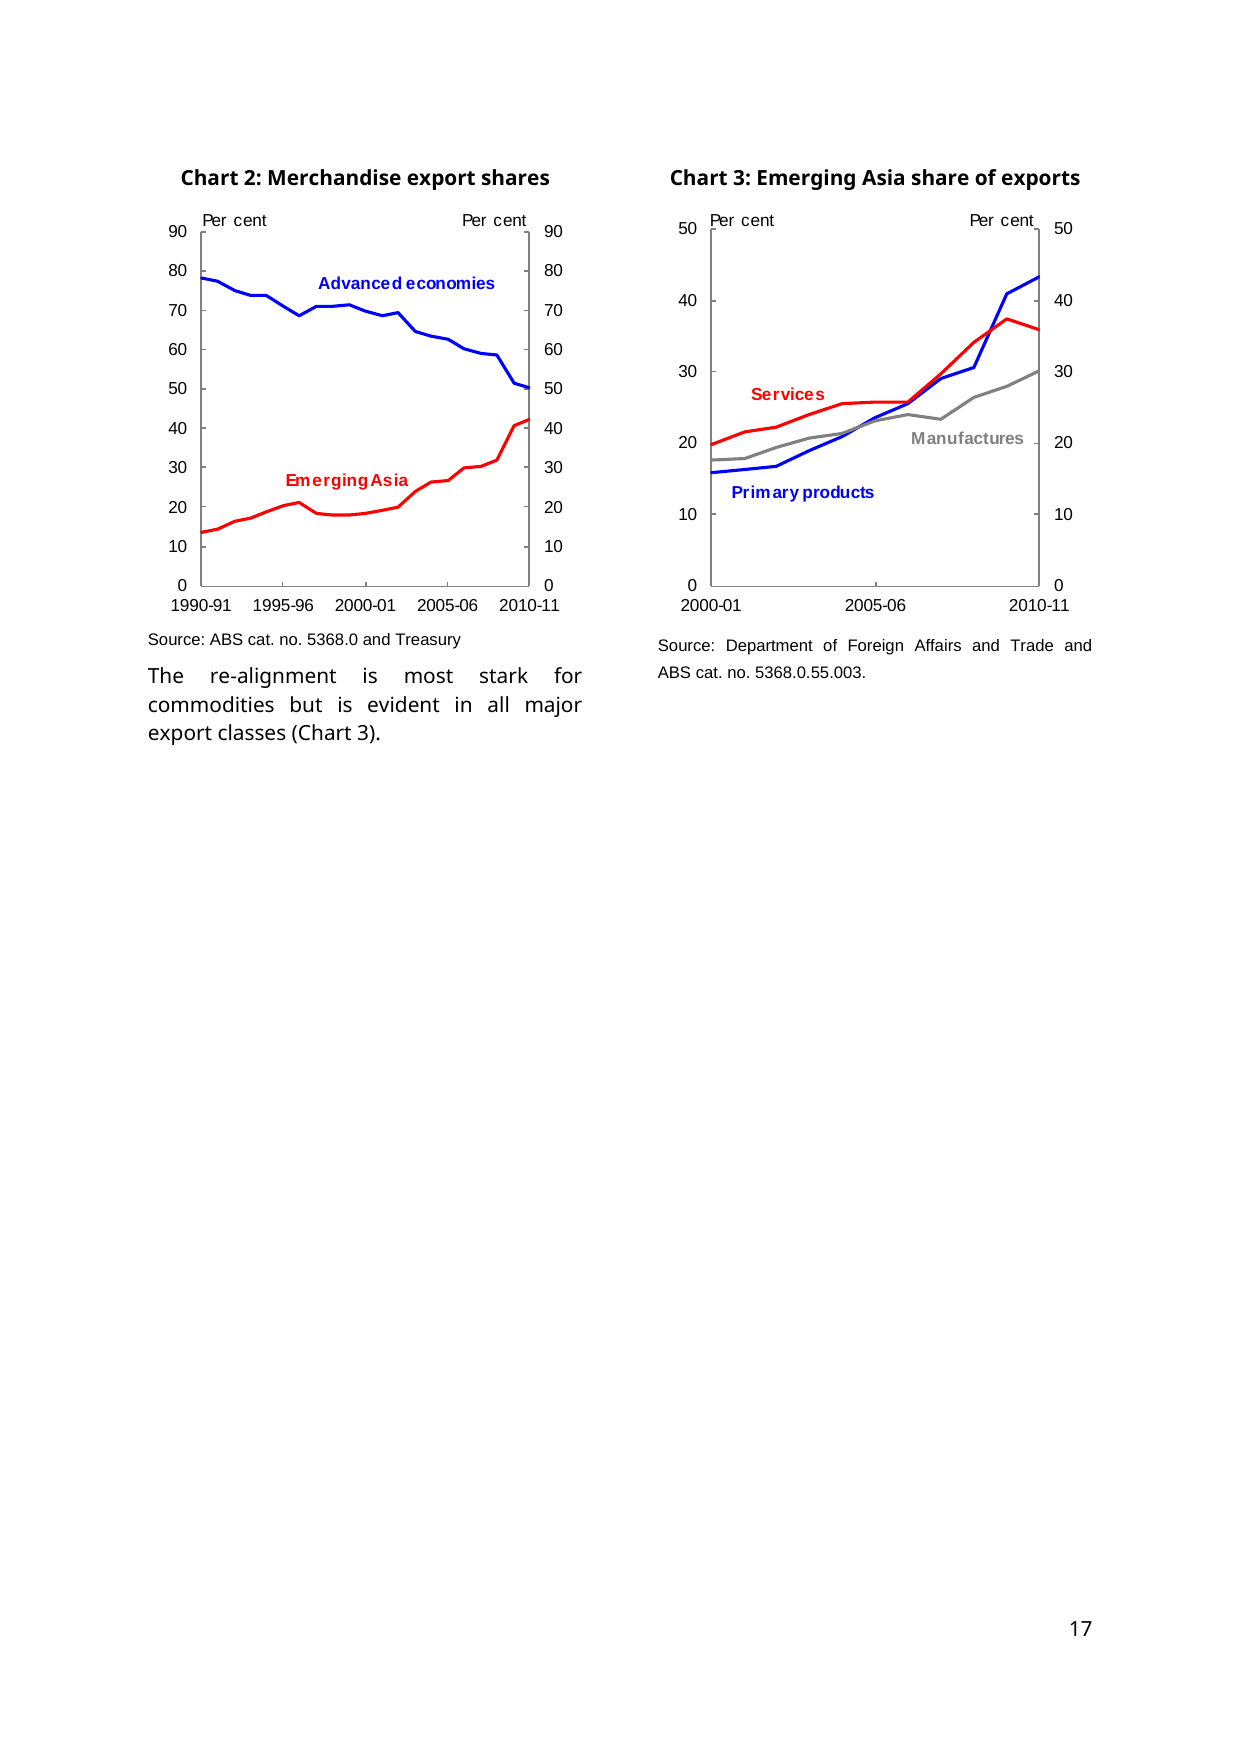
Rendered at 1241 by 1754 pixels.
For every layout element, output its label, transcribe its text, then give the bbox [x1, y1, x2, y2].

text Source: ABS cat. no. 5368.0 and Treasury [148, 629, 583, 649]
text The re-alignment is most stark for commodities but is evident in all major export classes (Chart 3). [148, 661, 583, 747]
subtitle Chart 2: Merchandise export shares [148, 163, 583, 190]
subtitle Chart 3: Emerging Asia share of exports [658, 163, 1092, 190]
subtitle Source: Department of Foreign Affairs and Trade and ABS cat. no. 5368.0.55.003. [658, 629, 1092, 684]
